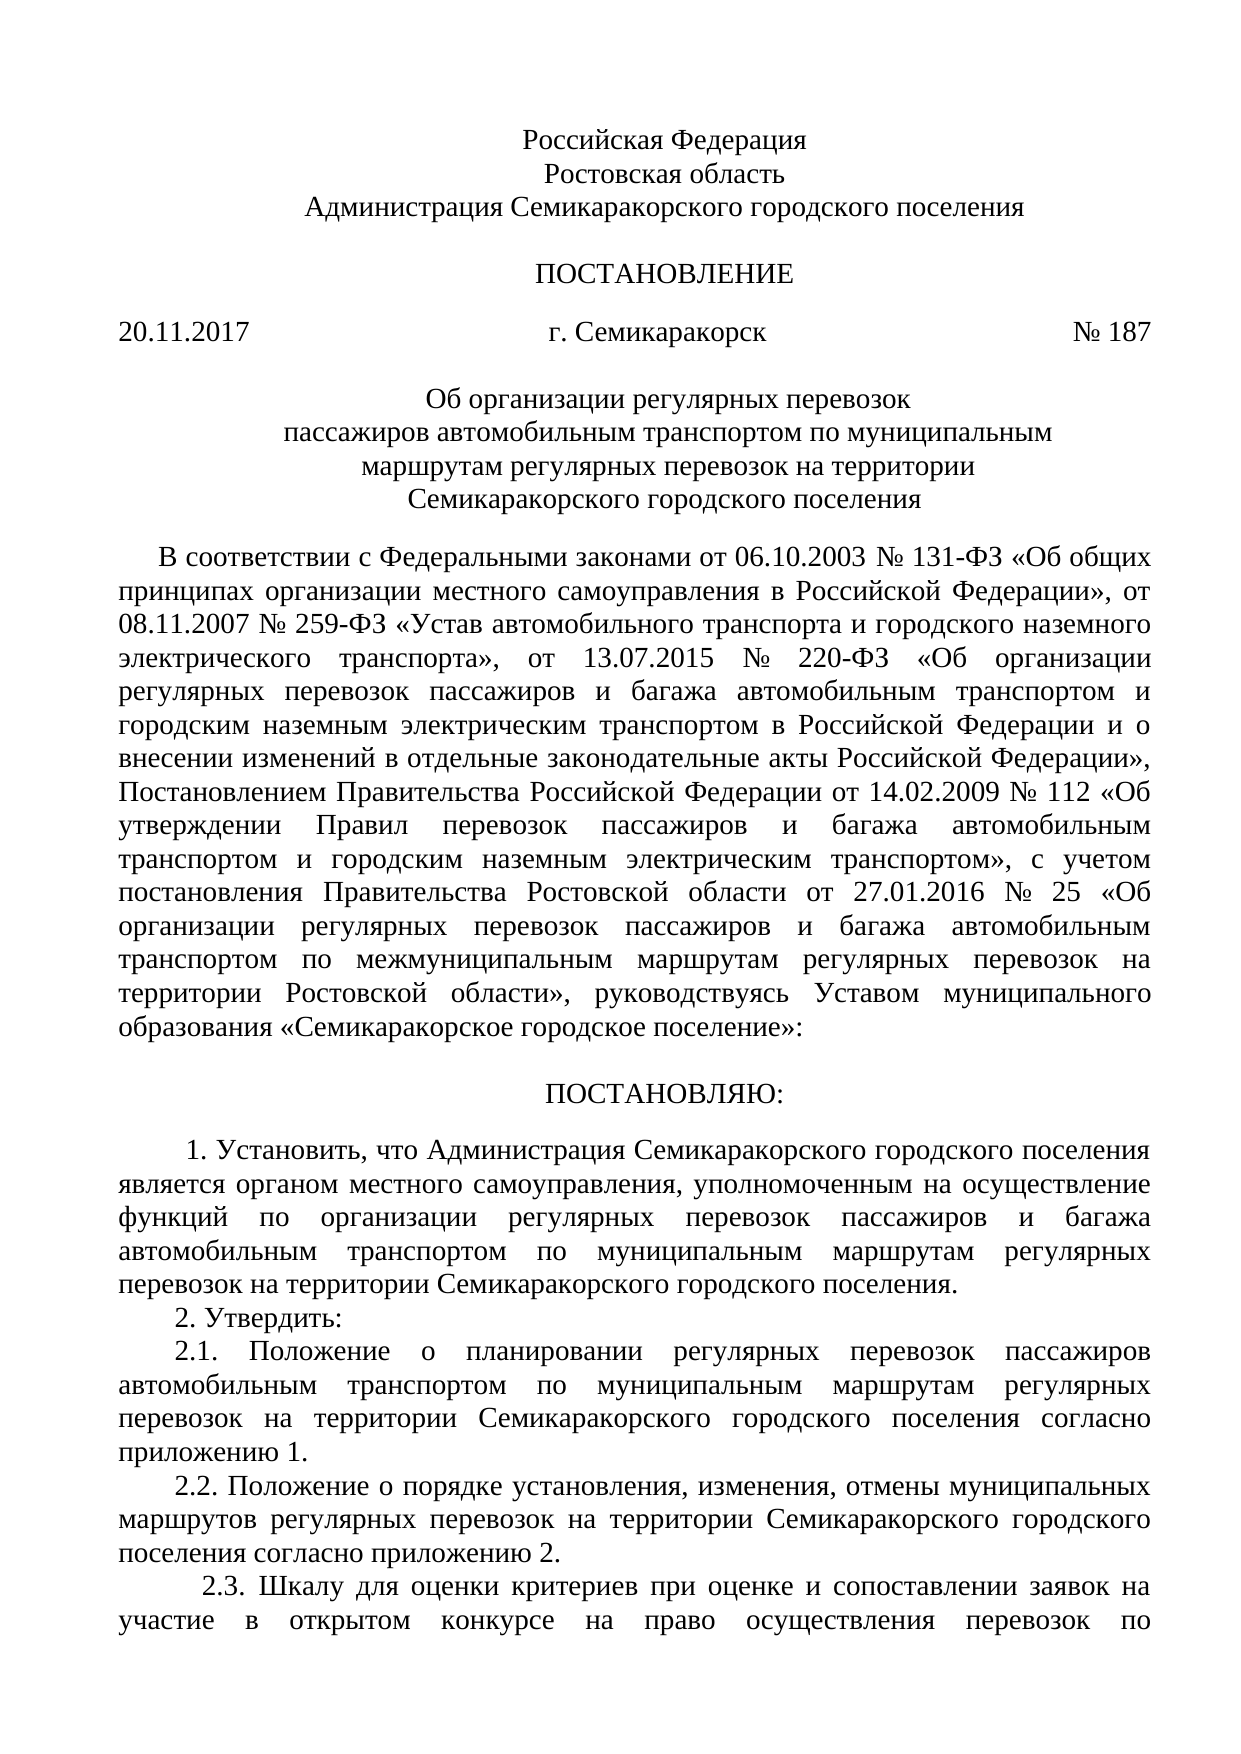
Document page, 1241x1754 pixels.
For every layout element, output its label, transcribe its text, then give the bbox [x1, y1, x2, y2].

title Ростовская область [177, 156, 1152, 189]
title Семикаракорского городского поселения [177, 482, 1152, 515]
text В соответствии с Федеральными законами от 06.10.2003 № 131-ФЗ «Об общих принципах организации местного самоуправления в Российской Федерации», от 08.11.2007 № 259-ФЗ «Устав автомобильного транспорта и городского наземного электрического транспорта», от 13.07.2015 № 220-ФЗ «Об организации регулярных перевозок пассажиров и багажа автомобильным транспортом и городским наземным электрическим транспортом в Российской Федерации и о внесении изменений в отдельные законодательные акты Российской Федерации», Постановлением Правительства Российской Федерации от 14.02.2009 № 112 «Об утверждении Правил перевозок пассажиров и багажа автомобильным транспортом и городским наземным электрическим транспортом», с учетом постановления Правительства Ростовской области от 27.01.2016 № 25 «Об организации регулярных перевозок пассажиров и багажа автомобильным транспортом по межмуниципальным маршрутам регулярных перевозок на территории Ростовской области», руководствуясь Уставом муниципального образования «Семикаракорское городское поселение»: [118, 539, 1152, 1042]
title маршрутам регулярных перевозок на территории [177, 448, 1152, 482]
title ПОСТАНОВЛЯЮ: [118, 1076, 1152, 1109]
title 20.11.2017 г. Семикаракорск № 187 [103, 314, 1152, 347]
text 2.2. Положение о порядке установления, изменения, отмены муниципальных маршрутов регулярных перевозок на территории Семикаракорского городского поселения согласно приложению 2. [118, 1468, 1152, 1568]
title Администрация Семикаракорского городского поселения [177, 189, 1152, 223]
text 2. Утвердить: [118, 1300, 1152, 1333]
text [118, 1568, 1152, 1635]
text 1. Установить, что Администрация Семикаракорского городского поселения является органом местного самоуправления, уполномоченным на осуществление функций по организации регулярных перевозок пассажиров и багажа автомобильным транспортом по муниципальным маршрутам регулярных перевозок на территории Семикаракорского городского поселения. [118, 1132, 1152, 1300]
title ПОСТАНОВЛЕНИЕ [177, 256, 1152, 290]
title Об организации регулярных перевозок [177, 381, 1152, 414]
title Российская Федерация [177, 122, 1152, 156]
text 2.1. Положение о планировании регулярных перевозок пассажиров автомобильным транспортом по муниципальным маршрутам регулярных перевозок на территории Семикаракорского городского поселения согласно приложению 1. [118, 1333, 1152, 1468]
title пассажиров автомобильным транспортом по муниципальным [177, 414, 1152, 448]
